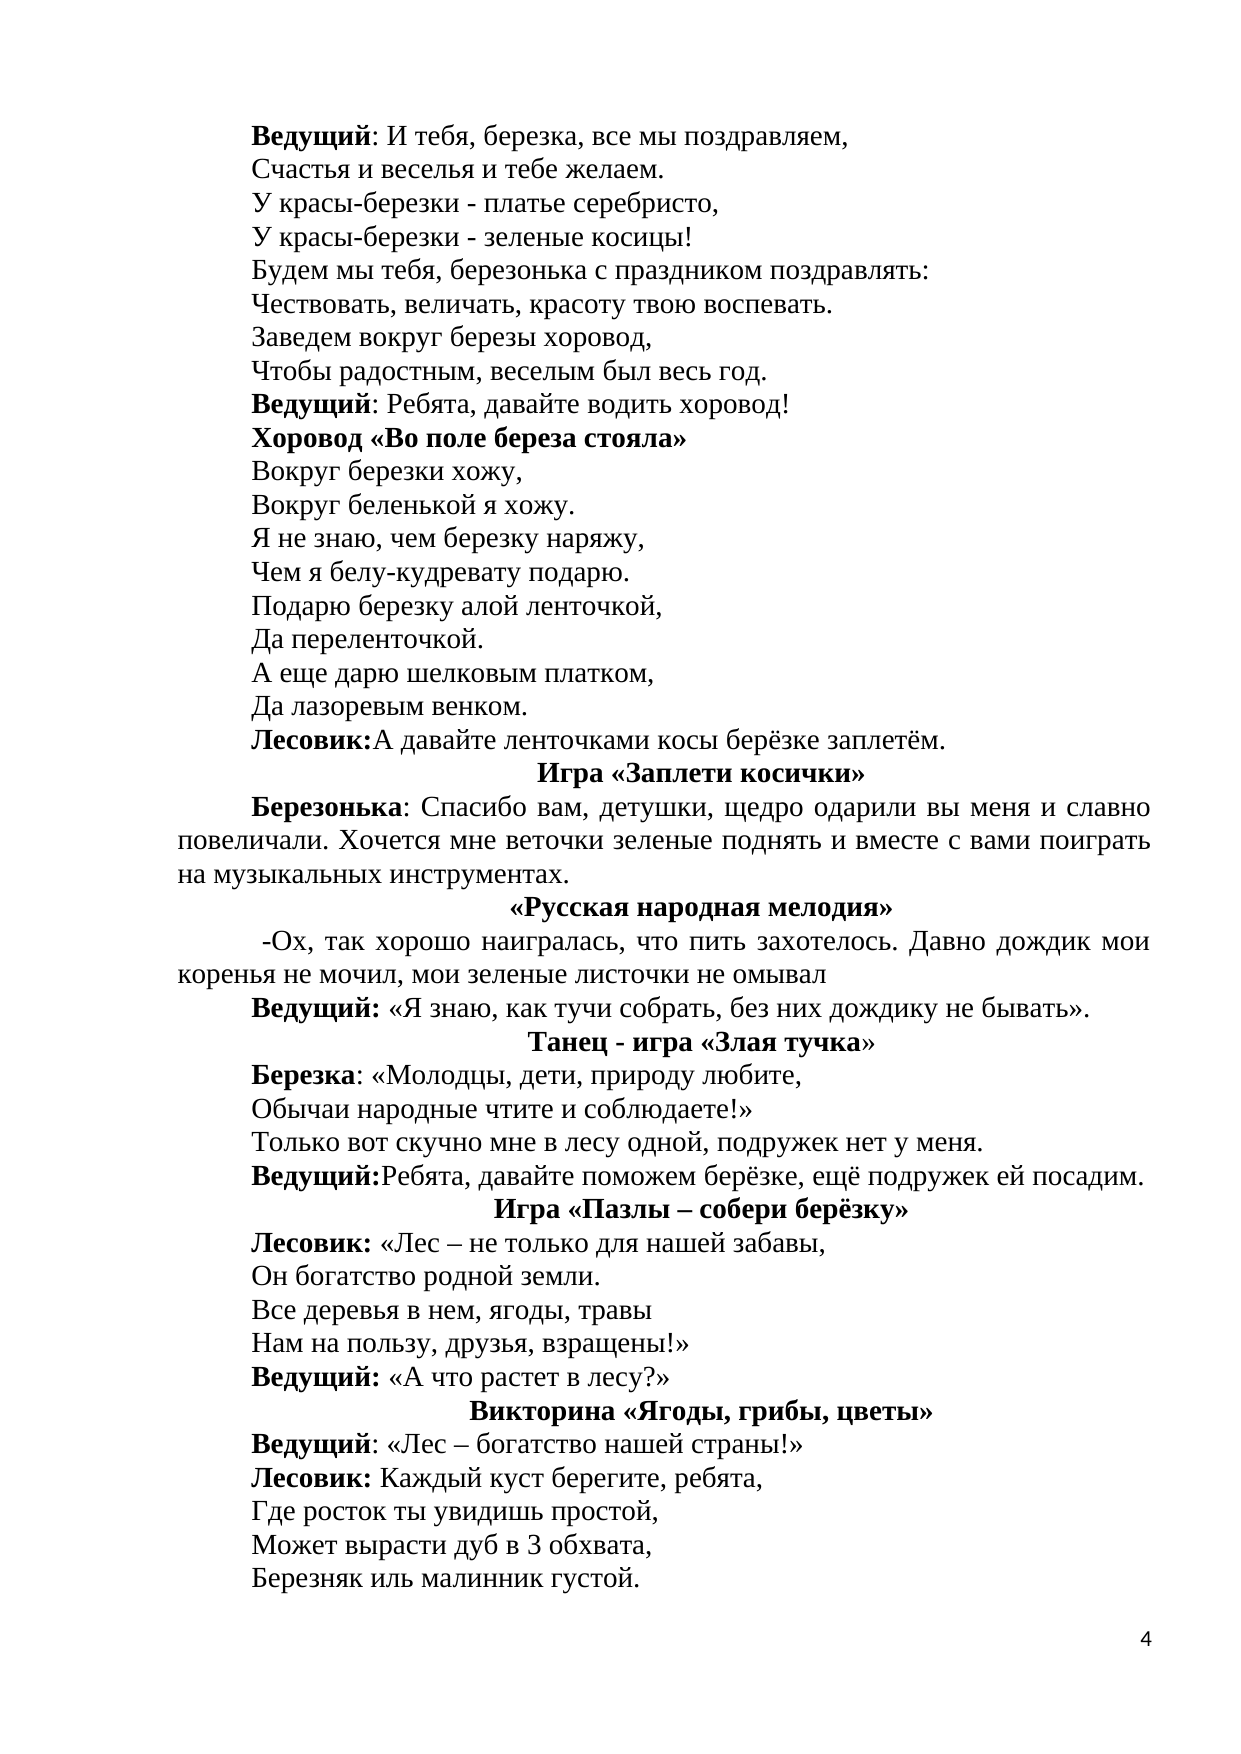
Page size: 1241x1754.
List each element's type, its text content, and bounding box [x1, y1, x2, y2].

text «Русская народная мелодия» [177, 889, 1152, 923]
text Березняк иль малинник густой. [177, 1560, 1152, 1594]
text Ведущий: «Лес – богатство нашей страны!» [177, 1426, 1152, 1460]
text У красы-березки - зеленые косицы! [177, 219, 1152, 252]
text Счастья и веселья и тебе желаем. [177, 152, 1152, 185]
text У красы-березки - платье серебристо, [177, 185, 1152, 219]
text Березонька: Спасибо вам, детушки, щедро одарили вы меня и славно повеличали. Хочется мне веточки зеленые поднять и вместе с вами поиграть на музыкальных инструментах. [177, 789, 1152, 889]
text Может вырасти дуб в 3 обхвата, [177, 1527, 1152, 1560]
text Чтобы радостным, веселым был весь год. [177, 353, 1152, 386]
text Лесовик:А давайте ленточками косы берёзке заплетём. [177, 722, 1152, 755]
text Ведущий:Ребята, давайте поможем берёзке, ещё подружек ей посадим. [177, 1158, 1152, 1191]
text Заведем вокруг березы хоровод, [177, 319, 1152, 353]
text Лесовик: «Лес – не только для нашей забавы, [177, 1225, 1152, 1258]
text Он богатство родной земли. [177, 1258, 1152, 1292]
text Чествовать, величать, красоту твою воспевать. [177, 286, 1152, 319]
text Я не знаю, чем березку наряжу, [177, 521, 1152, 554]
text Ведущий: И тебя, березка, все мы поздравляем, [177, 118, 1152, 152]
text Викторина «Ягоды, грибы, цветы» [177, 1393, 1152, 1426]
text Лесовик: Каждый куст берегите, ребята, [177, 1460, 1152, 1493]
text Да переленточкой. [177, 621, 1152, 655]
text А еще дарю шелковым платком, [177, 655, 1152, 688]
text Вокруг березки хожу, [177, 453, 1152, 487]
text Березка: «Молодцы, дети, природу любите, [177, 1057, 1152, 1091]
text Только вот скучно мне в лесу одной, подружек нет у меня. [177, 1124, 1152, 1158]
text Игра «Пазлы – собери берёзку» [177, 1191, 1152, 1225]
text Чем я белу-кудревату подарю. [177, 554, 1152, 588]
text Да лазоревым венком. [177, 688, 1152, 722]
text Подарю березку алой ленточкой, [177, 588, 1152, 621]
text Игра «Заплети косички» [177, 755, 1152, 789]
text Будем мы тебя, березонька с праздником поздравлять: [177, 252, 1152, 286]
text Обычаи народные чтите и соблюдаете!» [177, 1091, 1152, 1124]
text Ведущий: «А что растет в лесу?» [177, 1359, 1152, 1393]
text Хоровод «Во поле береза стояла» [177, 420, 1152, 453]
text -Ох, так хорошо наигралась, что пить захотелось. Давно дождик мои коренья не мочил, мои зеленые листочки не омывал [177, 923, 1152, 990]
text Ведущий: Ребята, давайте водить хоровод! [177, 386, 1152, 420]
text Нам на пользу, друзья, взращены!» [177, 1326, 1152, 1359]
text Где росток ты увидишь простой, [177, 1493, 1152, 1527]
text Танец - игра «Злая тучка» [177, 1024, 1152, 1057]
text Все деревья в нем, ягоды, травы [177, 1292, 1152, 1326]
text Вокруг беленькой я хожу. [177, 487, 1152, 521]
text Ведущий: «Я знаю, как тучи собрать, без них дождику не бывать». [177, 990, 1152, 1024]
